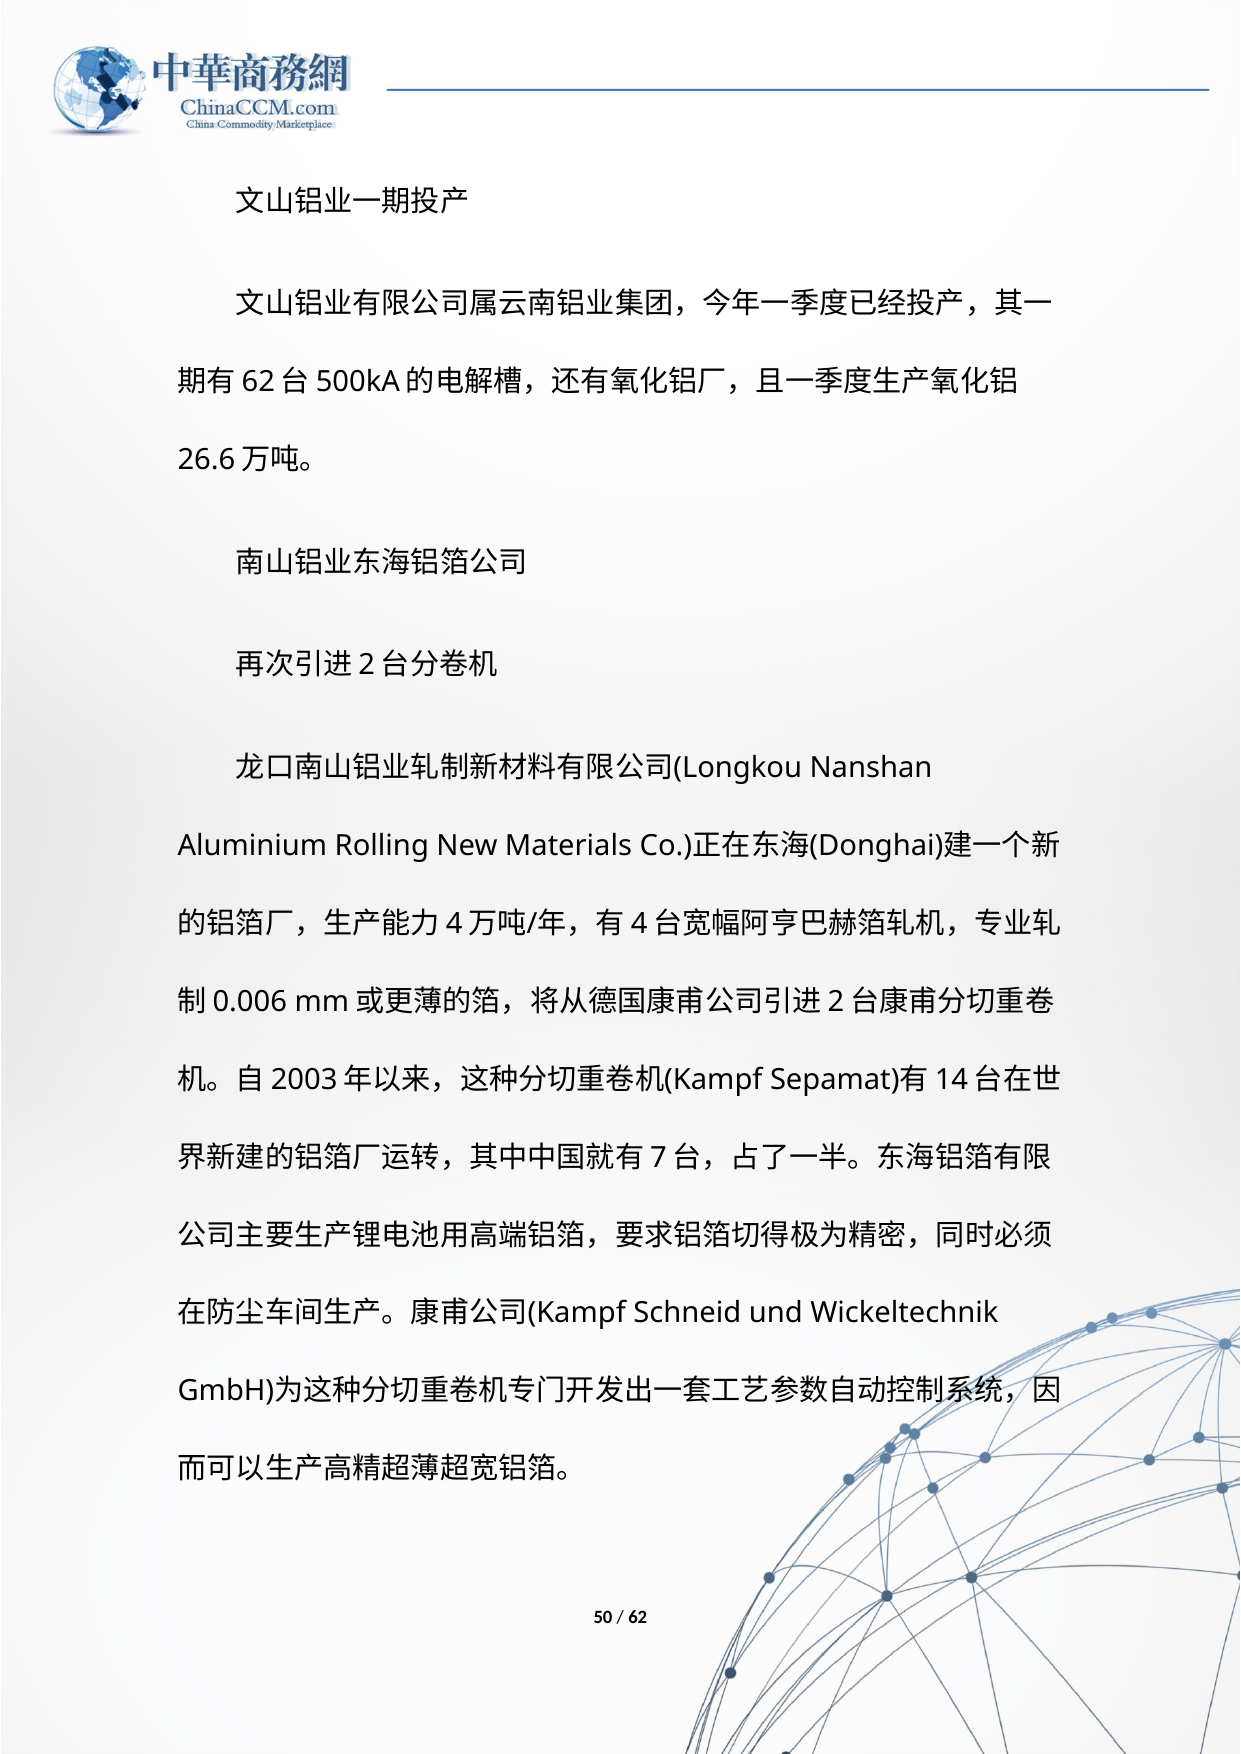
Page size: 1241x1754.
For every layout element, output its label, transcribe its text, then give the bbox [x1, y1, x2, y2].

text 文山铝业有限公司属云南铝业集团，今年一季度已经投产，其一期有62台500kA的电解槽，还有氧化铝厂，且一季度生产氧化铝26.6万吨。 [177, 269, 1063, 489]
text 文山铝业一期投产 [177, 166, 1063, 231]
text 龙口南山铝业轧制新材料有限公司(Longkou Nanshan Aluminium Rolling New Materials Co.)正在东海(Donghai)建一个新的铝箔厂，生产能力4万吨/年，有4台宽幅阿亨巴赫箔轧机，专业轧制0.006 mm或更薄的箔，将从德国康甫公司引进2台康甫分切重卷机。自2003年以来，这种分切重卷机(Kampf Sepamat)有14台在世界新建的铝箔厂运转，其中中国就有7台，占了一半。东海铝箔有限公司主要生产锂电池用高端铝箔，要求铝箔切得极为精密，同时必须在防尘车间生产。康甫公司(Kampf Schneid und Wickeltechnik GmbH)为这种分切重卷机专门开发出一套工艺参数自动控制系统，因而可以生产高精超薄超宽铝箔。 [177, 732, 1063, 1498]
text 再次引进2台分卷机 [177, 630, 1063, 695]
text 南山铝业东海铝箔公司 [177, 527, 1063, 592]
picture [1, 0, 1240, 1754]
